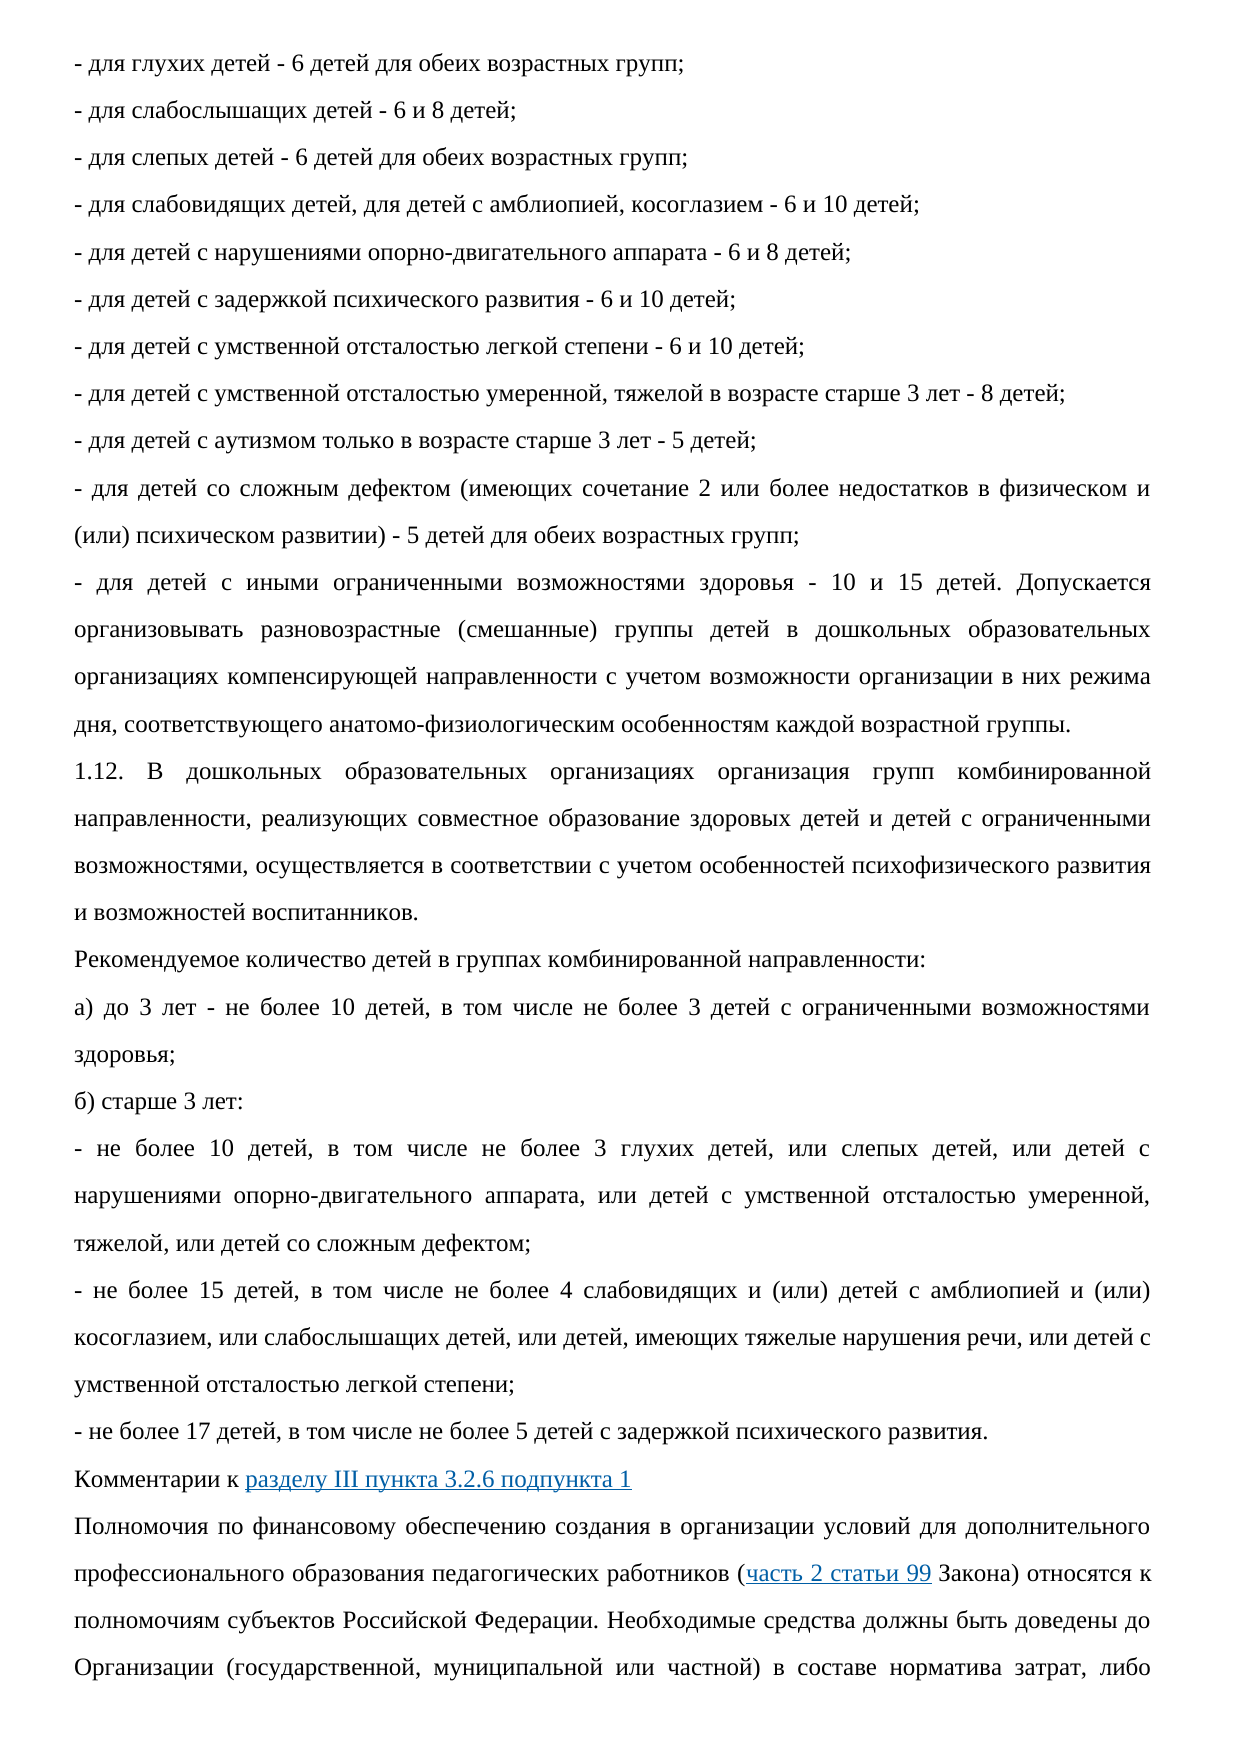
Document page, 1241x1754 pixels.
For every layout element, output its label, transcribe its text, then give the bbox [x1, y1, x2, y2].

text Рекомендуемое количество детей в группах комбинированной направленности: [74, 926, 1152, 973]
text - не более 17 детей, в том числе не более 5 детей с задержкой психического развития. [74, 1398, 1152, 1445]
text - для детей с задержкой психического развития - 6 и 10 детей; [74, 266, 1152, 313]
text - не более 10 детей, в том числе не более 3 глухих детей, или слепых детей, или детей с нарушениями опорно-двигательного аппарата, или детей с умственной отсталостью умеренной, тяжелой, или детей со сложным дефектом; [74, 1115, 1152, 1256]
text - для слабослышащих детей - 6 и 8 детей; [74, 77, 1152, 124]
text Комментарии к разделу III пункта 3.2.6 подпункта 1 [74, 1445, 1152, 1492]
text а) до 3 лет - не более 10 детей, в том числе не более 3 детей с ограниченными возможностями здоровья; [74, 973, 1152, 1068]
text - не более 15 детей, в том числе не более 4 слабовидящих и (или) детей с амблиопией и (или) косоглазием, или слабослышащих детей, или детей, имеющих тяжелые нарушения речи, или детей с умственной отсталостью легкой степени; [74, 1256, 1152, 1398]
text - для детей с умственной отсталостью умеренной, тяжелой в возрасте старше 3 лет - 8 детей; [74, 360, 1152, 407]
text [74, 1492, 1152, 1681]
text - для слепых детей - 6 детей для обеих возрастных групп; [74, 124, 1152, 171]
text - для детей с нарушениями опорно-двигательного аппарата - 6 и 8 детей; [74, 218, 1152, 266]
text 1.12. В дошкольных образовательных организациях организация групп комбинированной направленности, реализующих совместное образование здоровых детей и детей с ограниченными возможностями, осуществляется в соответствии с учетом особенностей психофизического развития и возможностей воспитанников. [74, 737, 1152, 926]
text - для глухих детей - 6 детей для обеих возрастных групп; [74, 29, 1152, 77]
text б) старше 3 лет: [74, 1068, 1152, 1115]
text - для детей с аутизмом только в возрасте старше 3 лет - 5 детей; [74, 407, 1152, 454]
text - для слабовидящих детей, для детей с амблиопией, косоглазием - 6 и 10 детей; [74, 171, 1152, 218]
text - для детей с иными ограниченными возможностями здоровья - 10 и 15 детей. Допускается организовывать разновозрастные (смешанные) группы детей в дошкольных образовательных организациях компенсирующей направленности с учетом возможности организации в них режима дня, соответствующего анатомо-физиологическим особенностям каждой возрастной группы. [74, 549, 1152, 737]
text - для детей с умственной отсталостью легкой степени - 6 и 10 детей; [74, 313, 1152, 360]
text - для детей со сложным дефектом (имеющих сочетание 2 или более недостатков в физическом и (или) психическом развитии) - 5 детей для обеих возрастных групп; [74, 454, 1152, 549]
